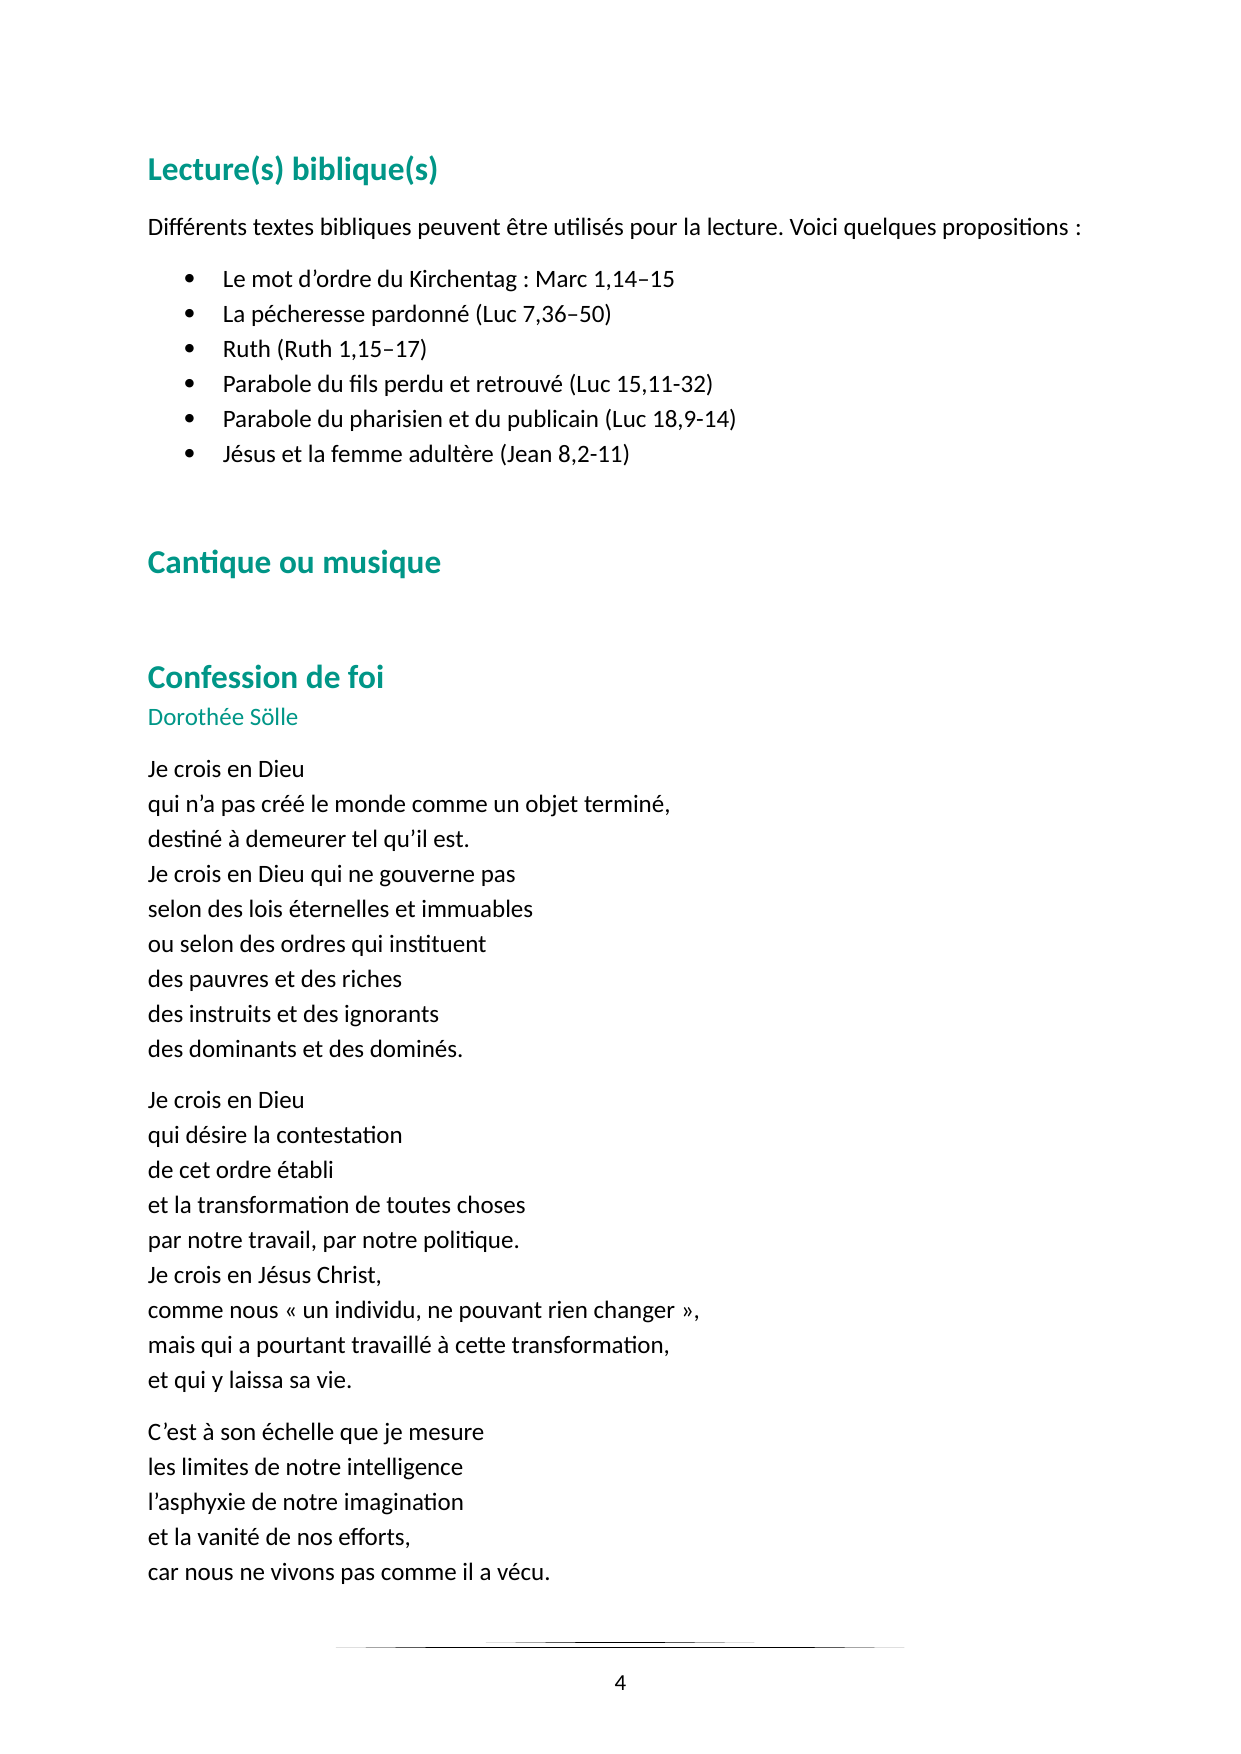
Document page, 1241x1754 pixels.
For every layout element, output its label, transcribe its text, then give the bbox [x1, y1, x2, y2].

list Jésus et la femme adultère (Jean 8,2-11) [185, 438, 1093, 468]
list Le mot d’ordre du Kirchentag : Marc 1,14–15 [185, 263, 1093, 293]
text Cantique ou musique [148, 541, 1093, 582]
text Confession de foi Dorothée Sölle [148, 656, 1093, 732]
text de cet ordre établi et la transformation de toutes choses par notre travail, par notre politique. [148, 1155, 1093, 1255]
list Parabole du fils perdu et retrouvé (Luc 15,11-32) [185, 368, 1093, 398]
list La pécheresse pardonné (Luc 7,36–50) [185, 298, 1093, 328]
list Ruth (Ruth 1,15–17) [185, 333, 1093, 363]
text Je crois en Dieu qui n’a pas créé le monde comme un objet terminé, destiné à demeurer tel qu’il est. Je crois en Dieu qui ne gouverne pas selon des lois éternelles et immuables ou selon des ordres qui instituent des pauvres et des riches des instruits et des ignorants des dominants et des dominés. [148, 753, 1093, 1063]
text Lecture(s) biblique(s) [148, 148, 1093, 188]
text Je crois en Jésus Christ, comme nous « un individu, ne pouvant rien changer », mais qui a pourtant travaillé à cette transformation, et qui y laissa sa vie. [148, 1260, 1093, 1395]
list Parabole du pharisien et du publicain (Luc 18,9-14) [185, 403, 1093, 433]
text Je crois en Dieu qui désire la contestation [148, 1085, 1093, 1150]
text Différents textes bibliques peuvent être utilisés pour la lecture. Voici quelques propositions : [148, 211, 1093, 242]
text C’est à son échelle que je mesure les limites de notre intelligence l’asphyxie de notre imagination et la vanité de nos efforts, car nous ne vivons pas comme il a vécu. [148, 1416, 1093, 1587]
